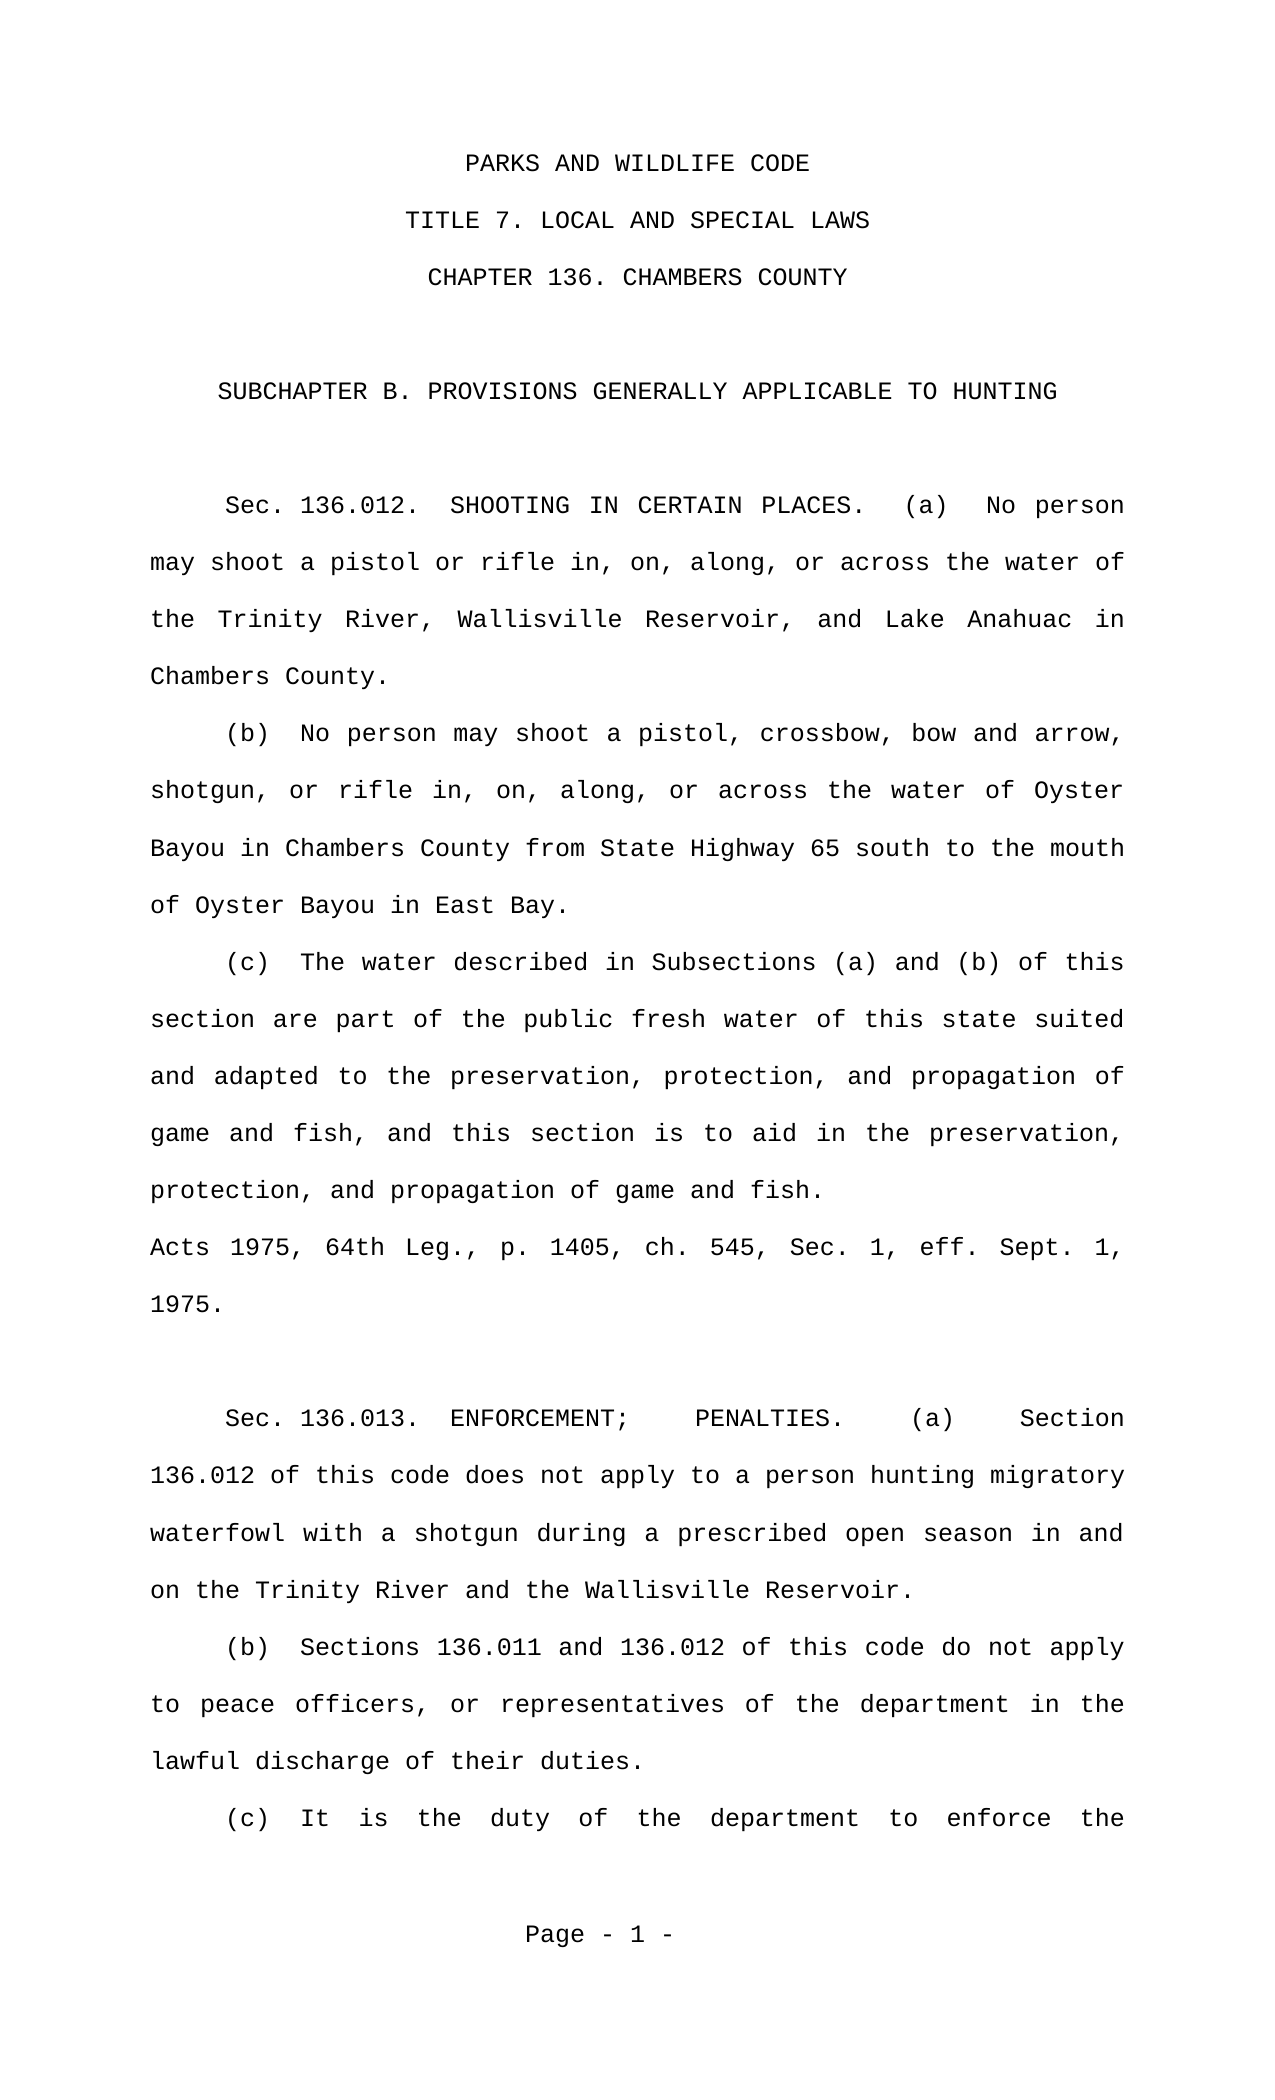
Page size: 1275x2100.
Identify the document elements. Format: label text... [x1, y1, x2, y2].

text (c) The water described in Subsections (a) and (b) of this section are part of the public fresh water of this state suited and adapted to the preservation, protection, and propagation of game and fish, and this section is to aid in the preservation, protection, and propagation of game and fish. [150, 949, 1125, 1206]
text CHAPTER 136. CHAMBERS COUNTY [150, 264, 1125, 293]
text Sec. 136.013. ENFORCEMENT; PENALTIES. (a) Section 136.012 of this code does not apply to a person hunting migratory waterfowl with a shotgun during a prescribed open season in and on the Trinity River and the Wallisville Reservoir. [150, 1406, 1125, 1606]
text TITLE 7. LOCAL AND SPECIAL LAWS [150, 207, 1125, 236]
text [150, 1805, 1125, 1834]
text Acts 1975, 64th Leg., p. 1405, ch. 545, Sec. 1, eff. Sept. 1, 1975. [150, 1234, 1125, 1320]
text (b) No person may shoot a pistol, crossbow, bow and arrow, shotgun, or rifle in, on, along, or across the water of Oyster Bayou in Chambers County from State Highway 65 south to the mouth of Oyster Bayou in East Bay. [150, 721, 1125, 921]
text Sec. 136.012. SHOOTING IN CERTAIN PLACES. (a) No person may shoot a pistol or rifle in, on, along, or across the water of the Trinity River, Wallisville Reservoir, and Lake Anahuac in Chambers County. [150, 492, 1125, 692]
text PARKS AND WILDLIFE CODE [150, 150, 1125, 178]
text (b) Sections 136.011 and 136.012 of this code do not apply to peace officers, or representatives of the department in the lawful discharge of their duties. [150, 1634, 1125, 1777]
text SUBCHAPTER B. PROVISIONS GENERALLY APPLICABLE TO HUNTING [150, 378, 1125, 407]
